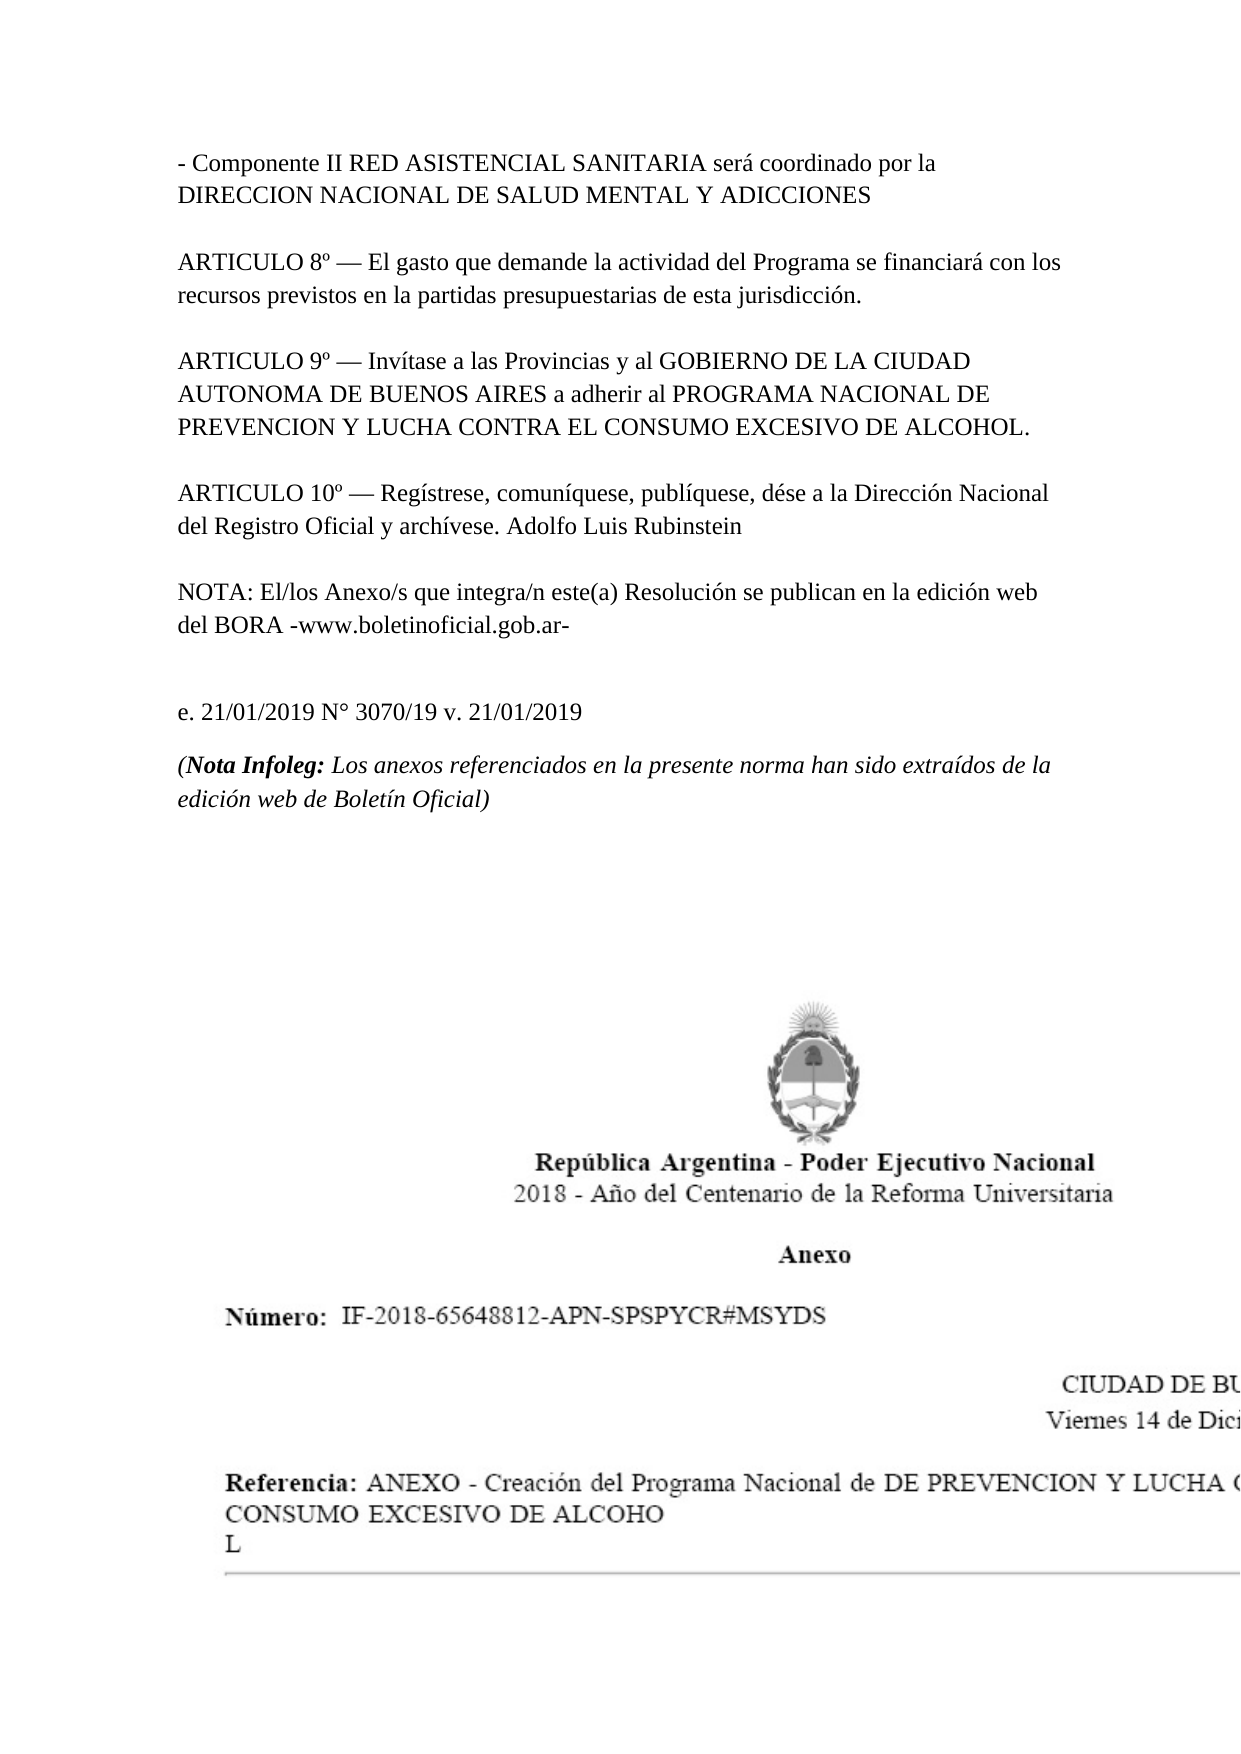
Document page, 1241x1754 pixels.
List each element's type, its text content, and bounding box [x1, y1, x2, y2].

picture [177, 891, 1241, 1590]
text e. 21/01/2019 N° 3070/19 v. 21/01/2019 [177, 697, 1063, 726]
text (Nota Infoleg: Los anexos referenciados en la presente norma han sido extraídos de la edición web de Boletín Oficial) [177, 751, 1063, 812]
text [177, 148, 1063, 672]
